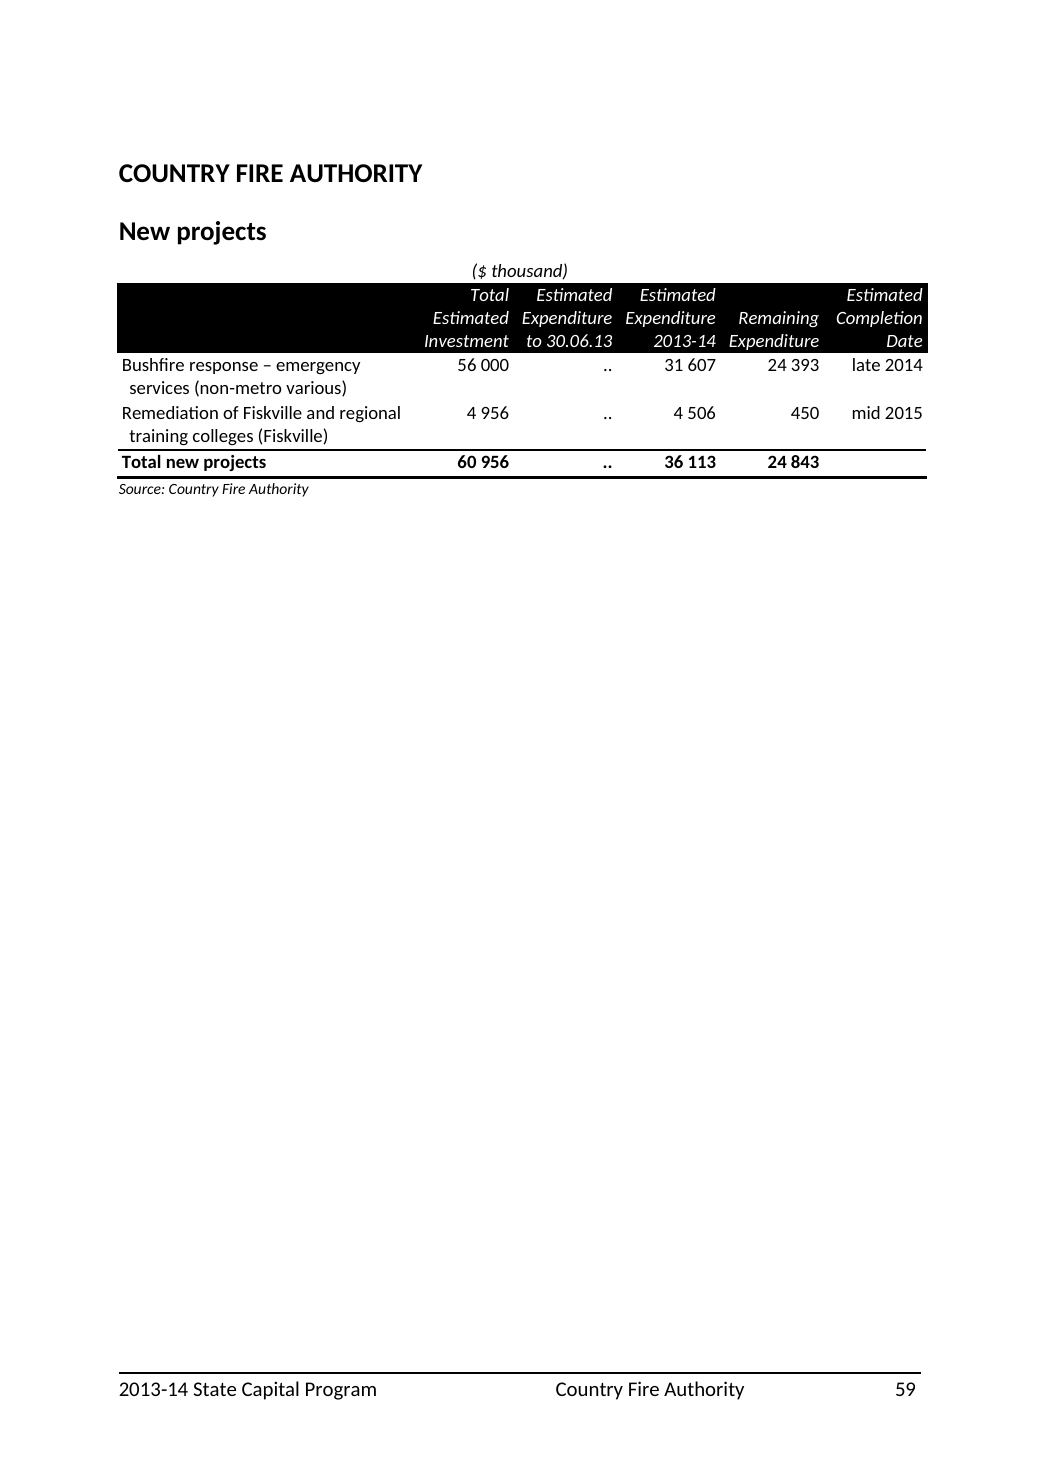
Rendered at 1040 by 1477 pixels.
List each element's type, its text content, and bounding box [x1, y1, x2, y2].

text Source: Country Fire Authority [118, 479, 921, 498]
subtitle Country Fire Authority [118, 156, 921, 189]
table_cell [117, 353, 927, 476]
subtitle New projects [118, 214, 921, 247]
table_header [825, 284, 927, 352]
text ($ thousand) [118, 259, 921, 282]
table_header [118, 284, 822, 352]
